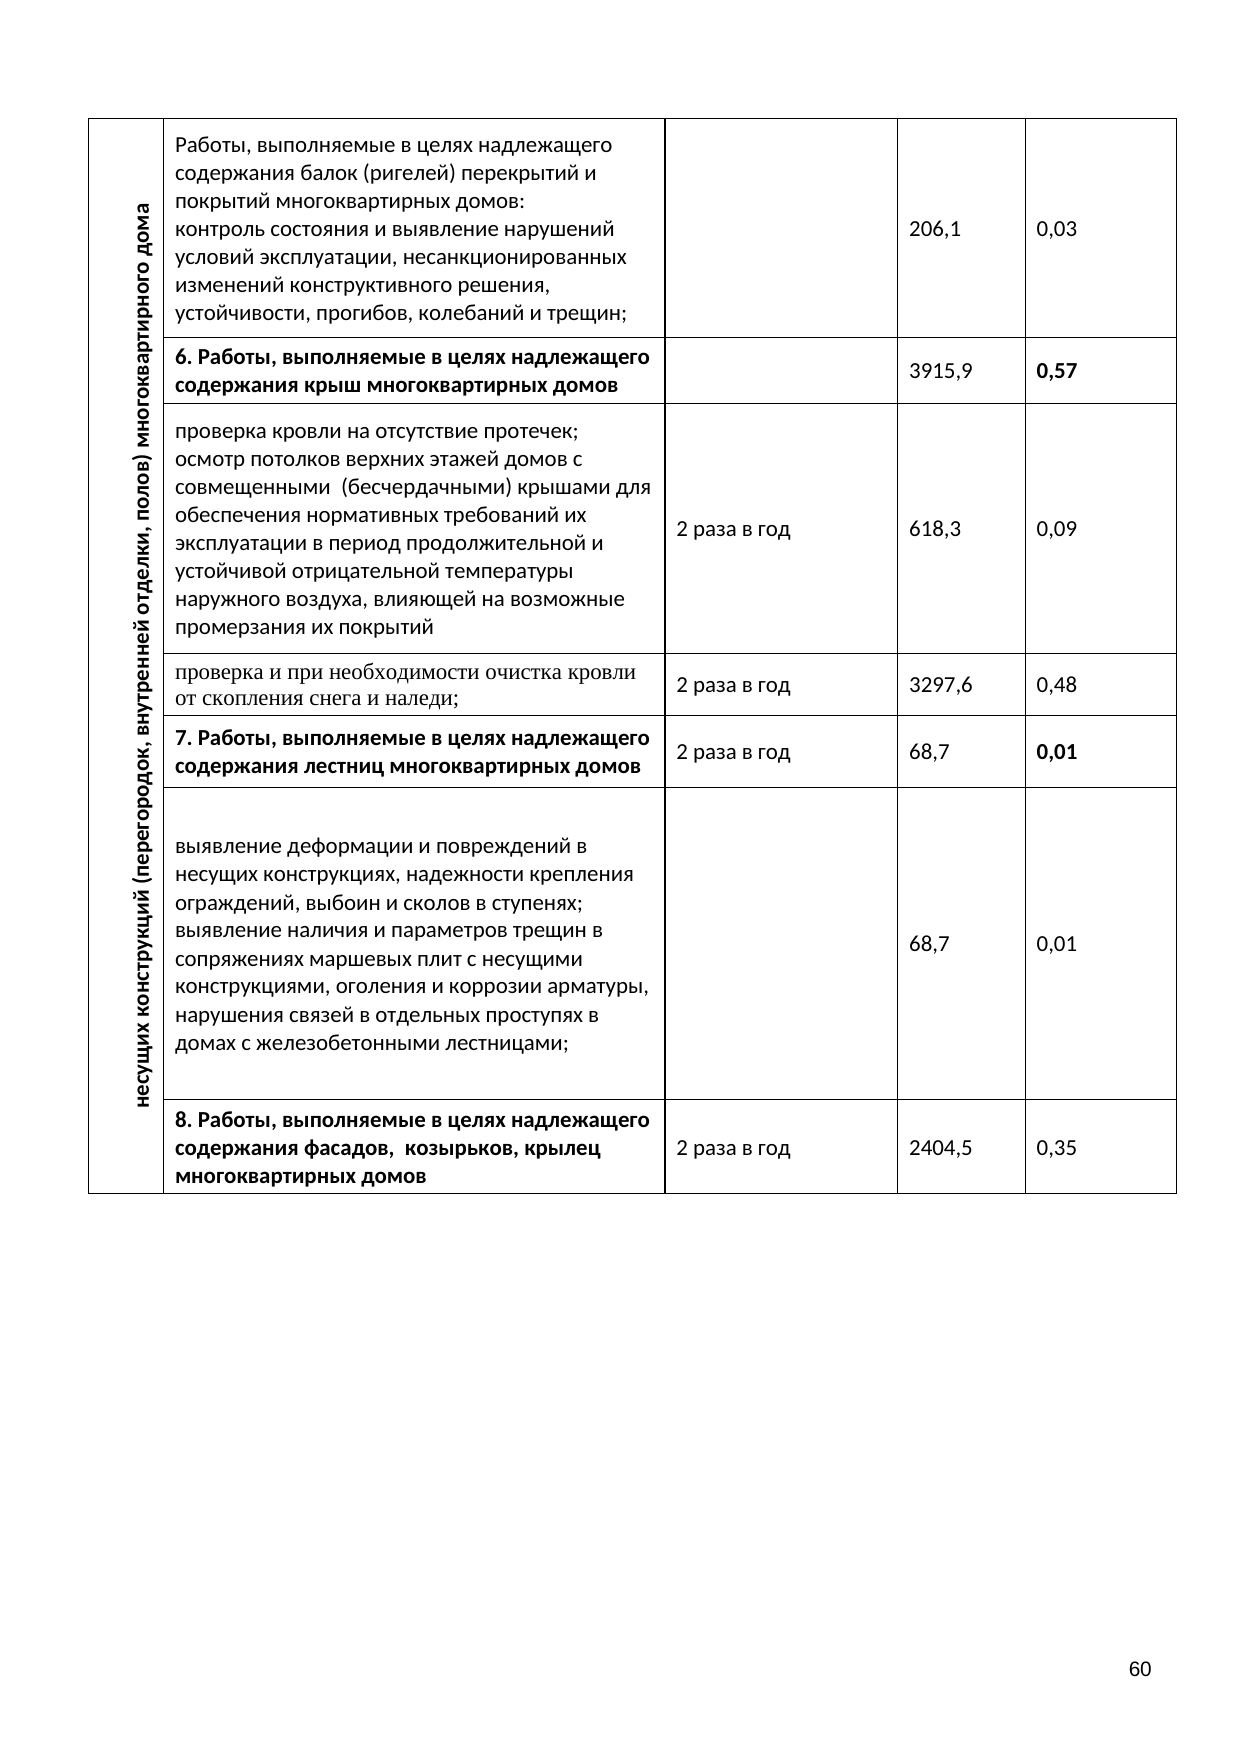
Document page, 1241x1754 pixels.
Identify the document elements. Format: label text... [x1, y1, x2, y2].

table_cell 0,01 [1026, 716, 1176, 787]
table_cell 2 раза в год [666, 716, 897, 787]
table_cell 0,01 [1026, 788, 1176, 1099]
table_cell 68,7 [898, 788, 1025, 1099]
table_cell 68,7 [898, 716, 1025, 787]
table_cell 2404,5 [898, 1100, 1025, 1193]
table_cell 6. Работы, выполняемые в целях надлежащего содержания крыш многоквартирных домов [164, 338, 664, 402]
table_cell [666, 119, 897, 337]
table_cell проверка кровли на отсутствие протечек; осмотр потолков верхних этажей домов с совмещенными (бесчердачными) крышами для обеспечения нормативных требований их эксплуатации в период продолжительной и устойчивой отрицательной температуры наружного воздуха, влияющей на возможные промерзания их покрытий [164, 404, 664, 652]
table_cell 3297,6 [898, 654, 1025, 715]
table_cell 7. Работы, выполняемые в целях надлежащего содержания лестниц многоквартирных домов [164, 716, 664, 787]
table_cell 0,48 [1026, 654, 1176, 715]
table_cell [666, 338, 897, 402]
table_cell 0,03 [1026, 119, 1176, 337]
table_cell 2 раза в год [666, 404, 897, 652]
table_cell Работы, выполняемые в целях надлежащего содержания балок (ригелей) перекрытий и покрытий многоквартирных домов: контроль состояния и выявление нарушений условий эксплуатации, несанкционированных изменений конструктивного решения, устойчивости, прогибов, колебаний и трещин; [164, 119, 664, 337]
table_cell 0,35 [1026, 1100, 1176, 1193]
table_cell 206,1 [898, 119, 1025, 337]
table_cell 0,57 [1026, 338, 1176, 402]
table_cell 3915,9 [898, 338, 1025, 402]
table_cell [666, 788, 897, 1099]
table_cell 618,3 [898, 404, 1025, 652]
table_cell 2 раза в год [666, 1100, 897, 1193]
table_cell 0,09 [1026, 404, 1176, 652]
table_cell выявление деформации и повреждений в несущих конструкциях, надежности крепления ограждений, выбоин и сколов в ступенях; выявление наличия и параметров трещин в сопряжениях маршевых плит с несущими конструкциями, оголения и коррозии арматуры, нарушения связей в отдельных проступях в домах с железобетонными лестницами; [164, 788, 664, 1099]
table_cell проверка и при необходимости очистка кровли от скопления снега и наледи; [164, 654, 664, 715]
table_cell 2 раза в год [666, 654, 897, 715]
table_cell 8. Работы, выполняемые в целях надлежащего содержания фасадов, козырьков, крылец многоквартирных домов [164, 1100, 664, 1193]
